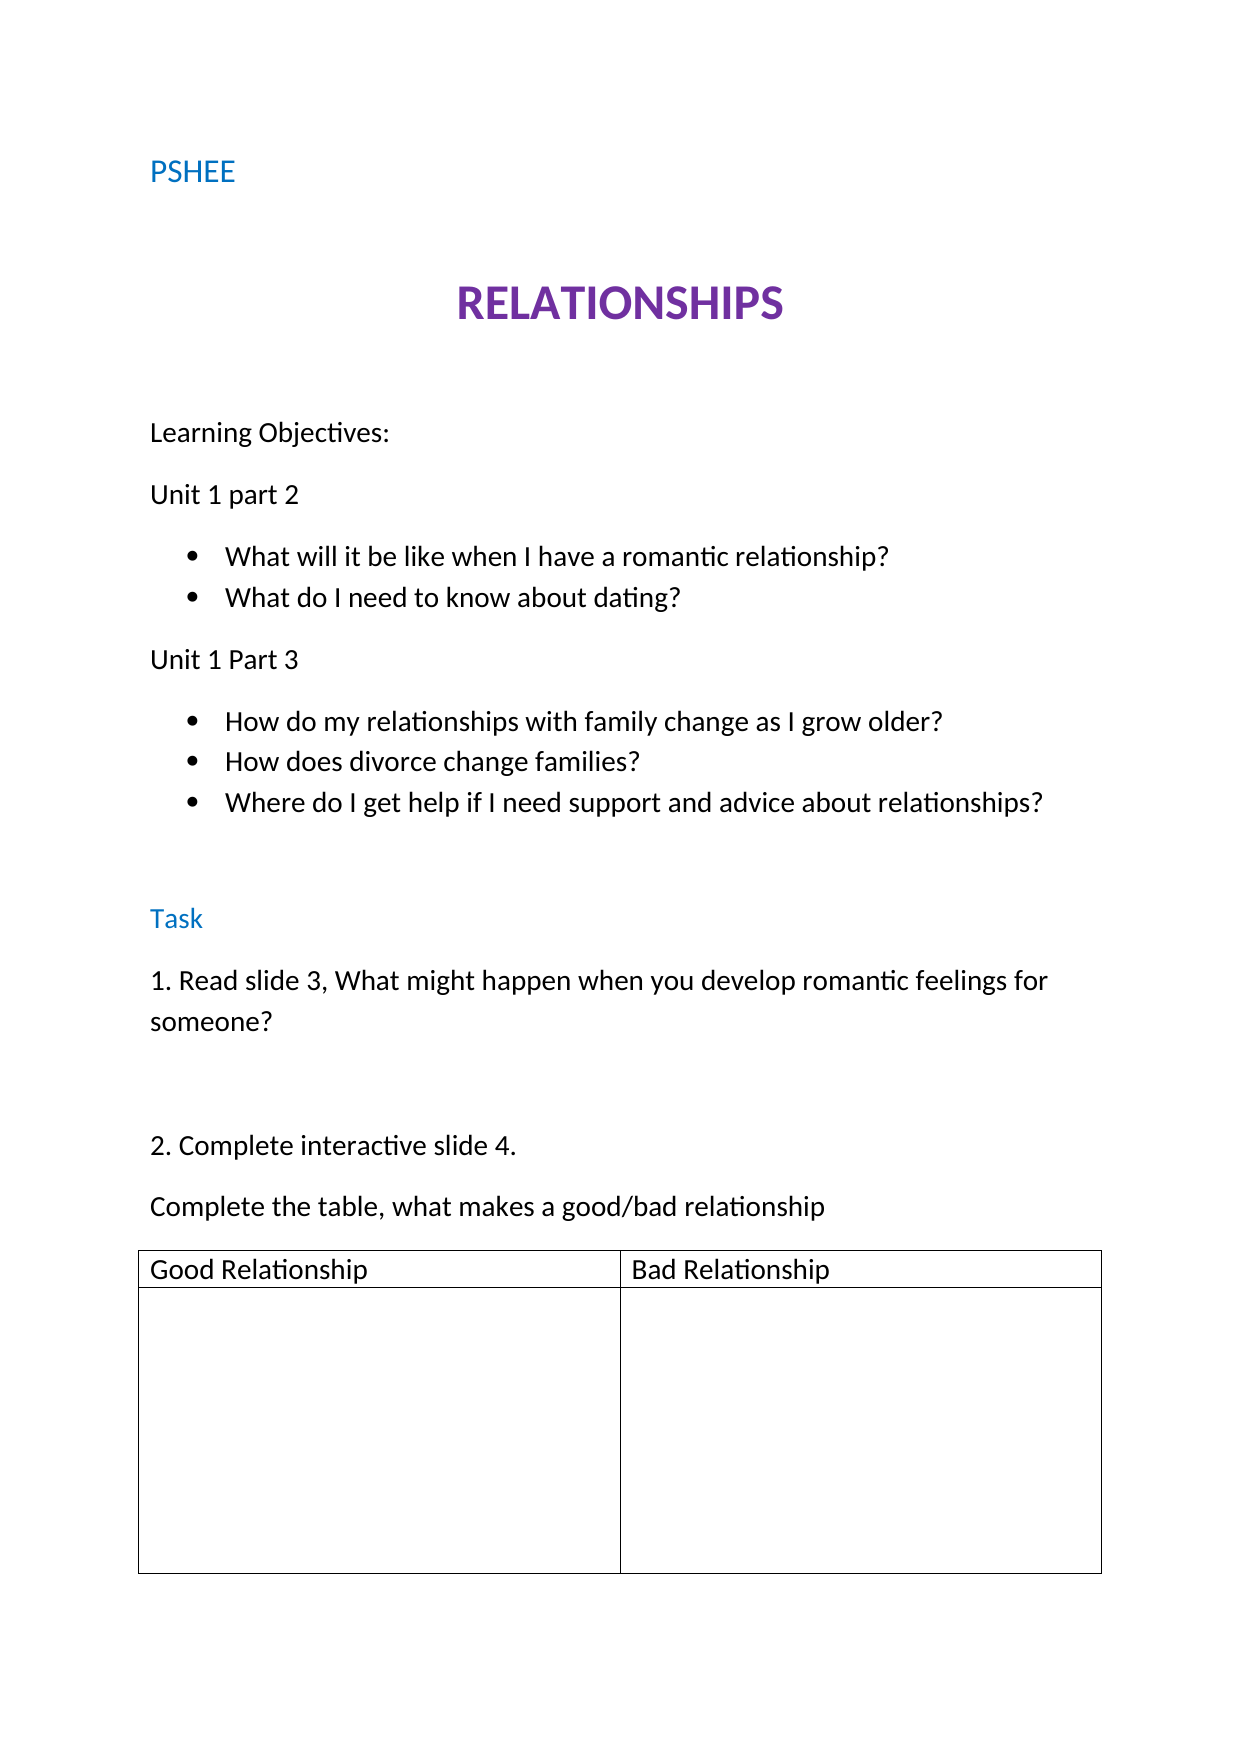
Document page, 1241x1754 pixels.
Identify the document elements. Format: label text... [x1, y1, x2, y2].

text Relationships [150, 271, 1090, 332]
table_cell [621, 1288, 1101, 1573]
text Complete the table, what makes a good/bad relationship [150, 1188, 1090, 1224]
list What will it be like when I have a romantic relationship? [187, 538, 1090, 574]
list How does divorce change families? [187, 743, 1090, 779]
text 1. Read slide 3, What might happen when you develop romantic feelings for someone? [150, 962, 1090, 1039]
text PSHEE [150, 150, 1090, 191]
text Task [150, 900, 1090, 936]
table_cell [139, 1288, 620, 1573]
text Learning Objectives: [150, 414, 1090, 450]
list How do my relationships with family change as I grow older? [187, 703, 1090, 738]
text Unit 1 part 2 [150, 476, 1090, 512]
list What do I need to know about dating? [187, 579, 1090, 615]
text Unit 1 Part 3 [150, 641, 1090, 676]
text 2. Complete interactive slide 4. [150, 1127, 1090, 1162]
table_header Good Relationship [139, 1251, 620, 1287]
table_header Bad Relationship [621, 1251, 1101, 1287]
list Where do I get help if I need support and advice about relationships? [187, 784, 1090, 820]
